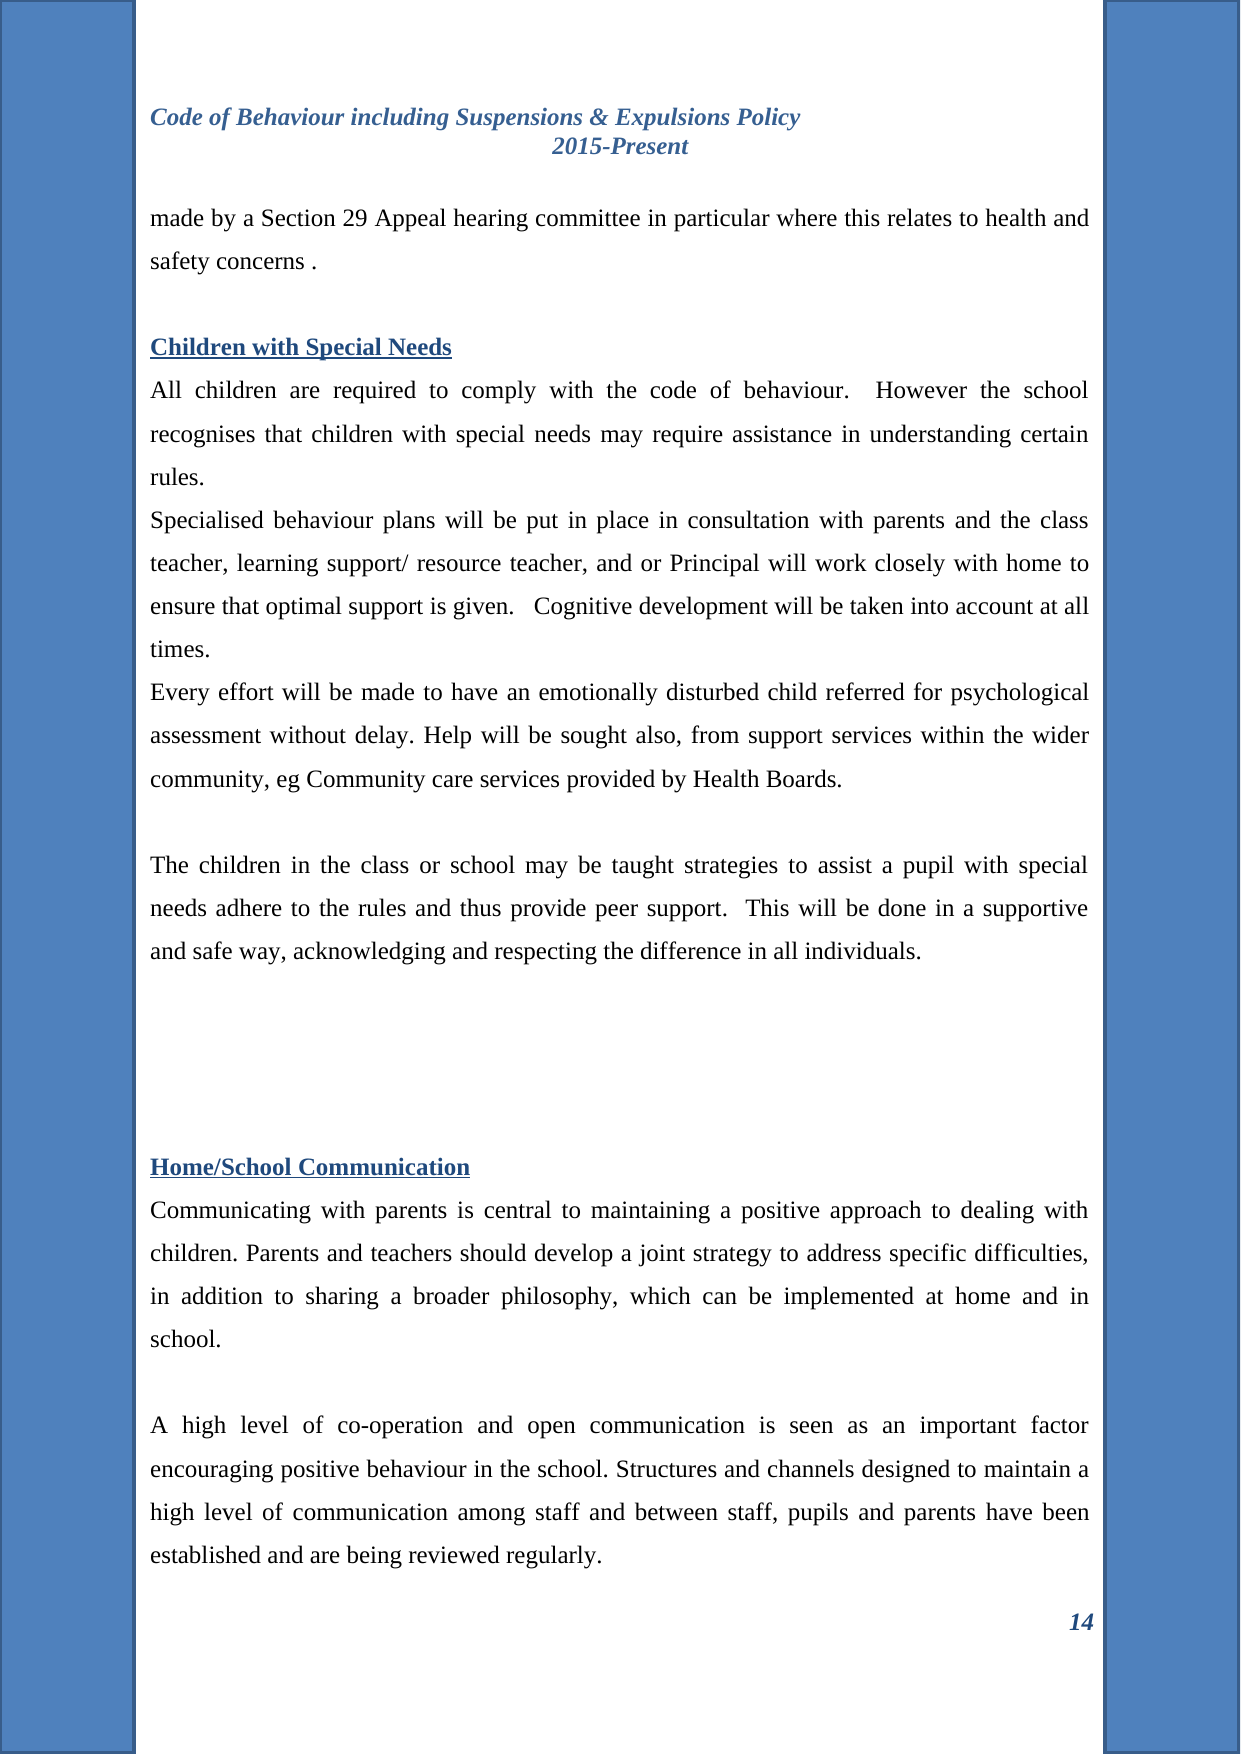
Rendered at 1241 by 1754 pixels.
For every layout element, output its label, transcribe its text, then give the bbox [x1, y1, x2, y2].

text All children are required to comply with the code of behaviour. However the school recognises that children with special needs may require assistance in understanding certain rules. [150, 376, 1090, 491]
subtitle Children with Special Needs [150, 332, 1090, 361]
text made by a Section 29 Appeal hearing committee in particular where this relates to health and safety concerns . [150, 203, 1090, 275]
text Every effort will be made to have an emotionally disturbed child referred for psychological assessment without delay. Help will be sought also, from support services within the wider community, eg Community care services provided by Health Boards. [150, 677, 1090, 792]
text A high level of co-operation and open communication is seen as an important factor encouraging positive behaviour in the school. Structures and channels designed to maintain a high level of communication among staff and between staff, pupils and parents have been established and are being reviewed regularly. [150, 1411, 1090, 1569]
subtitle Home/School Communication [150, 1152, 1090, 1181]
text Communicating with parents is central to maintaining a positive approach to dealing with children. Parents and teachers should develop a joint strategy to address specific difficulties, in addition to sharing a broader philosophy, which can be implemented at home and in school. [150, 1195, 1090, 1353]
text Specialised behaviour plans will be put in place in consultation with parents and the class teacher, learning support/ resource teacher, and or Principal will work closely with home to ensure that optimal support is given. Cognitive development will be taken into account at all times. [150, 505, 1090, 663]
text The children in the class or school may be taught strategies to assist a pupil with special needs adhere to the rules and thus provide peer support. This will be done in a supportive and safe way, acknowledging and respecting the difference in all individuals. [150, 850, 1090, 965]
